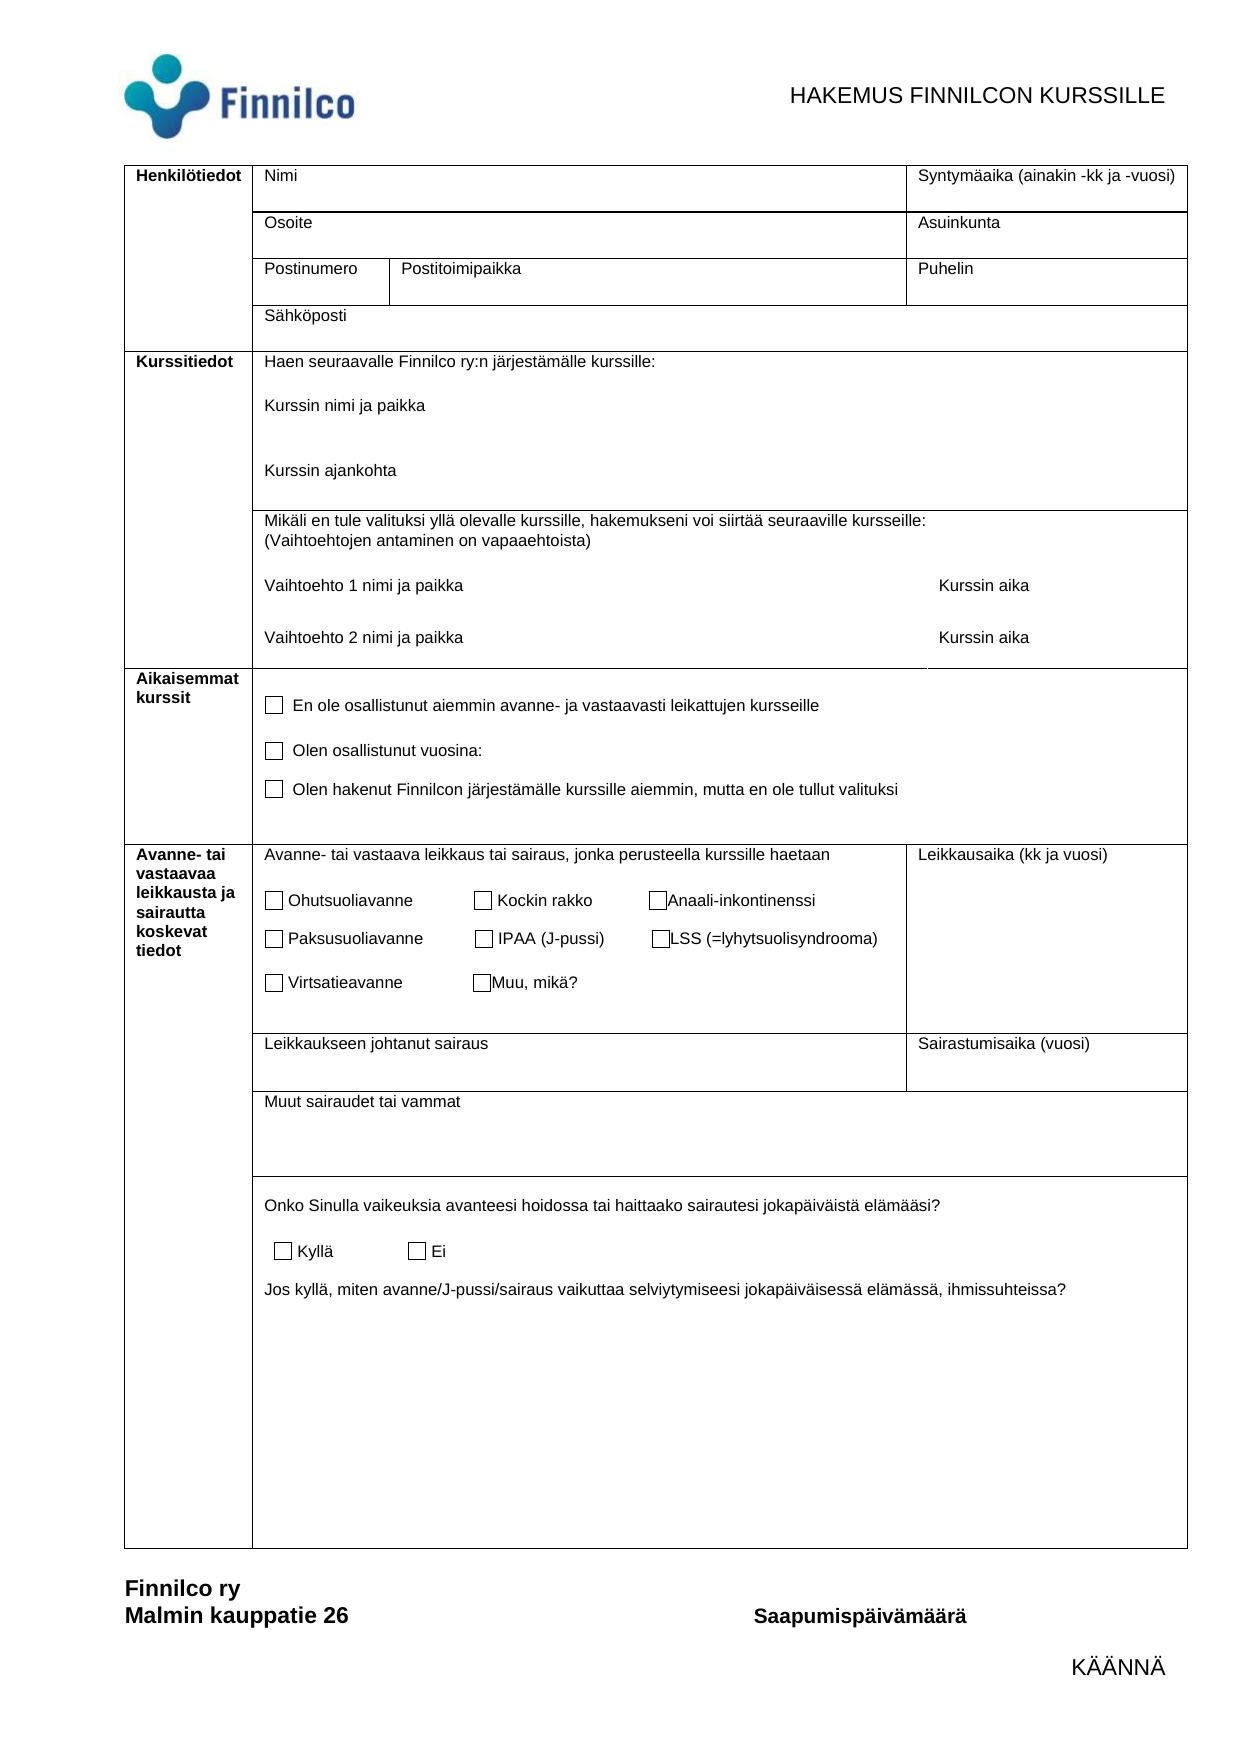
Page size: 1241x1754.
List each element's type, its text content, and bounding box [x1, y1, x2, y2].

table_cell Muut sairaudet tai vammat [253, 1092, 1187, 1176]
table_cell Avanne- tai vastaava leikkaus tai sairaus, jonka perusteella kurssille haetaan Ohutsuoliavanne Kockin rakko Anaali-inkontinenssi Paksusuoliavanne IPAA (J-pussi) LSS (=lyhytsuolisyndrooma) Virtsatieavanne Muu, mikä? [253, 845, 906, 1033]
text Malmin kauppatie 26 Saapumispäivämäärä [124, 1602, 1165, 1628]
table_cell Leikkausaika (kk ja vuosi) [907, 845, 1187, 1033]
table_cell Aikaisemmat kurssit [125, 669, 252, 844]
table_cell Postinumero [253, 259, 389, 304]
table_cell Kurssin aika Kurssin aika [928, 570, 1187, 668]
table_header Henkilötiedot [125, 166, 252, 351]
table_header Nimi [253, 166, 906, 211]
table_cell Kurssitiedot [125, 352, 252, 668]
table_cell Asuinkunta [907, 213, 1187, 258]
table_header Syntymäaika (ainakin -kk ja -vuosi) [907, 166, 1187, 211]
table_cell Osoite [253, 213, 906, 258]
table_cell Mikäli en tule valituksi yllä olevalle kurssille, hakemukseni voi siirtää seuraaville kursseille: (Vaihtoehtojen antaminen on vapaaehtoista) [253, 511, 1187, 569]
table_cell En ole osallistunut aiemmin avanne- ja vastaavasti leikattujen kursseille Olen osallistunut vuosina: Olen hakenut Finnilcon järjestämälle kurssille aiemmin, mutta en ole tullut valituksi [253, 669, 1187, 844]
table_cell Onko Sinulla vaikeuksia avanteesi hoidossa tai haittaako sairautesi jokapäiväistä elämääsi? Kyllä Ei Jos kyllä, miten avanne/J-pussi/sairaus vaikuttaa selviytymiseesi jokapäiväisessä elämässä, ihmissuhteissa? [253, 1177, 1187, 1548]
table_cell Vaihtoehto 1 nimi ja paikka Vaihtoehto 2 nimi ja paikka [253, 570, 927, 668]
table_cell Avanne- tai vastaavaa leikkausta ja sairautta koskevat tiedot [125, 845, 252, 1548]
picture [86, 38, 383, 160]
table_cell Sähköposti [253, 306, 1187, 351]
table_cell Leikkaukseen johtanut sairaus [253, 1034, 906, 1091]
table_cell Puhelin [907, 259, 1187, 304]
table_cell Haen seuraavalle Finnilco ry:n järjestämälle kurssille: Kurssin nimi ja paikka Kurssin ajankohta [253, 352, 1187, 510]
table_cell Sairastumisaika (vuosi) [907, 1034, 1187, 1091]
text Finnilco ry [124, 1575, 1165, 1602]
table_cell Postitoimipaikka [390, 259, 906, 304]
